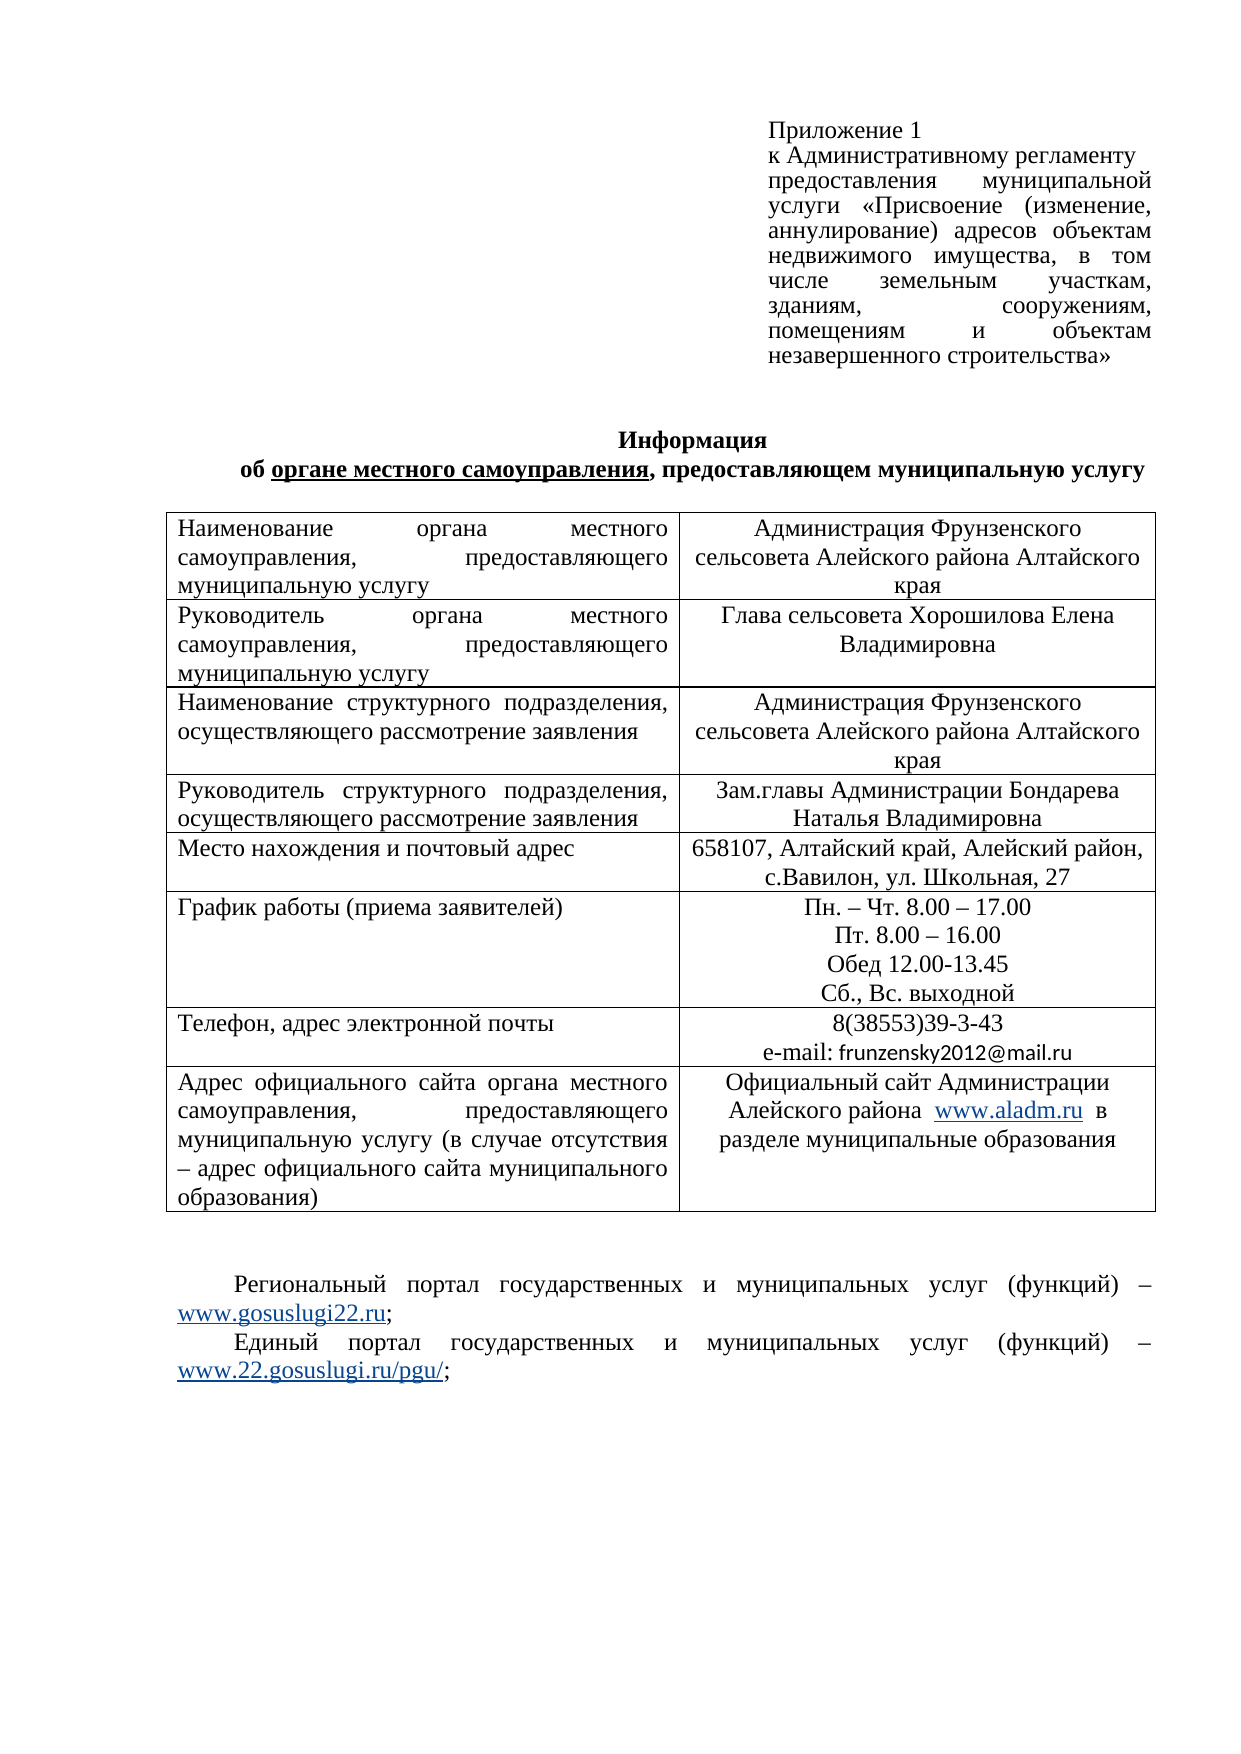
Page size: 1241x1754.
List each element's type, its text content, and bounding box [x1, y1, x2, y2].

text Единый портал государственных и муниципальных услуг (функций) – www.22.gosuslugi.ru/pgu/; [177, 1327, 1152, 1384]
table_cell Зам.главы Администрации Бондарева Наталья Владимировна [680, 775, 1155, 832]
table_cell Адрес официального сайта органа местного самоуправления, предоставляющего муниципальную услугу (в случае отсутствия – адрес официального сайта муниципального образования) [167, 1067, 679, 1211]
table_cell Руководитель органа местного самоуправления, предоставляющего муниципальную услугу [167, 600, 679, 686]
table_cell 658107, Алтайский край, Алейский район, с.Вавилон, ул. Школьная, 27 [680, 833, 1155, 891]
table_header Наименование органа местного самоуправления, предоставляющего муниципальную услугу [167, 513, 679, 599]
text к Административному регламенту [768, 143, 1152, 168]
table_header Администрация Фрунзенского сельсовета Алейского района Алтайского края [680, 513, 1155, 599]
table_cell Глава сельсовета Хорошилова Елена Владимировна [680, 600, 1155, 686]
table_cell Место нахождения и почтовый адрес [167, 833, 679, 891]
table_cell Пн. – Чт. 8.00 – 17.00 Пт. 8.00 – 16.00 Обед 12.00-13.45 Сб., Вс. выходной [680, 892, 1155, 1007]
table_cell Официальный сайт Администрации Алейского района www.aladm.ru в разделе муниципальные образования [680, 1067, 1155, 1211]
table_cell Администрация Фрунзенского сельсовета Алейского района Алтайского края [680, 688, 1155, 774]
table_cell Руководитель структурного подразделения, осуществляющего рассмотрение заявления [167, 775, 679, 832]
text Приложение 1 [177, 118, 1152, 143]
table_cell 8(38553)39-3-43 e-mail: frunzensky2012@mail.ru [680, 1008, 1155, 1066]
text об органе местного самоуправления, предоставляющем муниципальную услугу [177, 454, 1152, 483]
text Региональный портал государственных и муниципальных услуг (функций) – www.gosuslugi22.ru; [177, 1269, 1152, 1327]
table_cell Наименование структурного подразделения, осуществляющего рассмотрение заявления [167, 688, 679, 774]
table_cell Телефон, адрес электронной почты [167, 1008, 679, 1066]
text Информация [177, 426, 1152, 454]
table_cell График работы (приема заявителей) [167, 892, 679, 1007]
text предоставления муниципальной услуги «Присвоение (изменение, аннулирование) адресов объектам недвижимого имущества, в том числе земельным участкам, зданиям, сооружениям, помещениям и объектам незавершенного строительства» [768, 168, 1152, 368]
